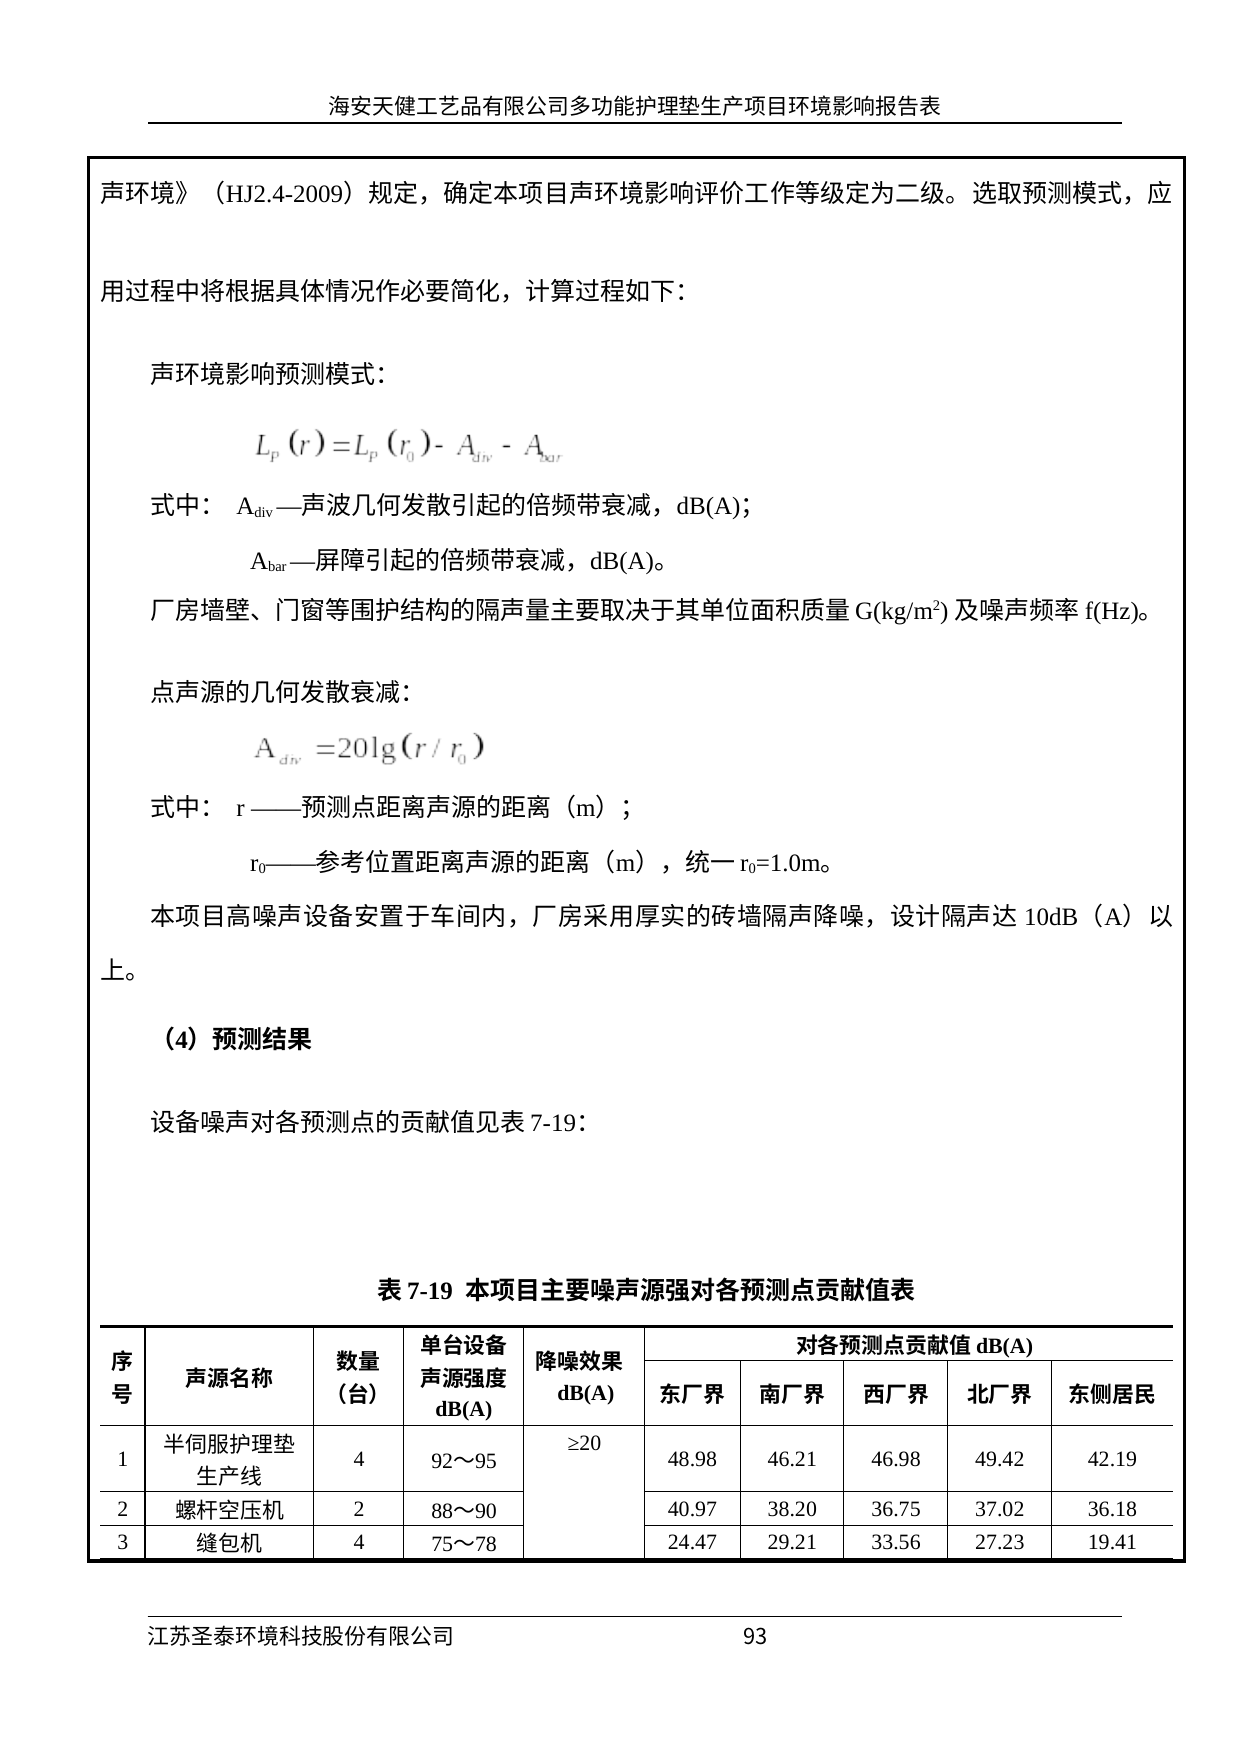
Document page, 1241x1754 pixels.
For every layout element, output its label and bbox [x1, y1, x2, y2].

table_cell [90, 159, 1183, 1559]
